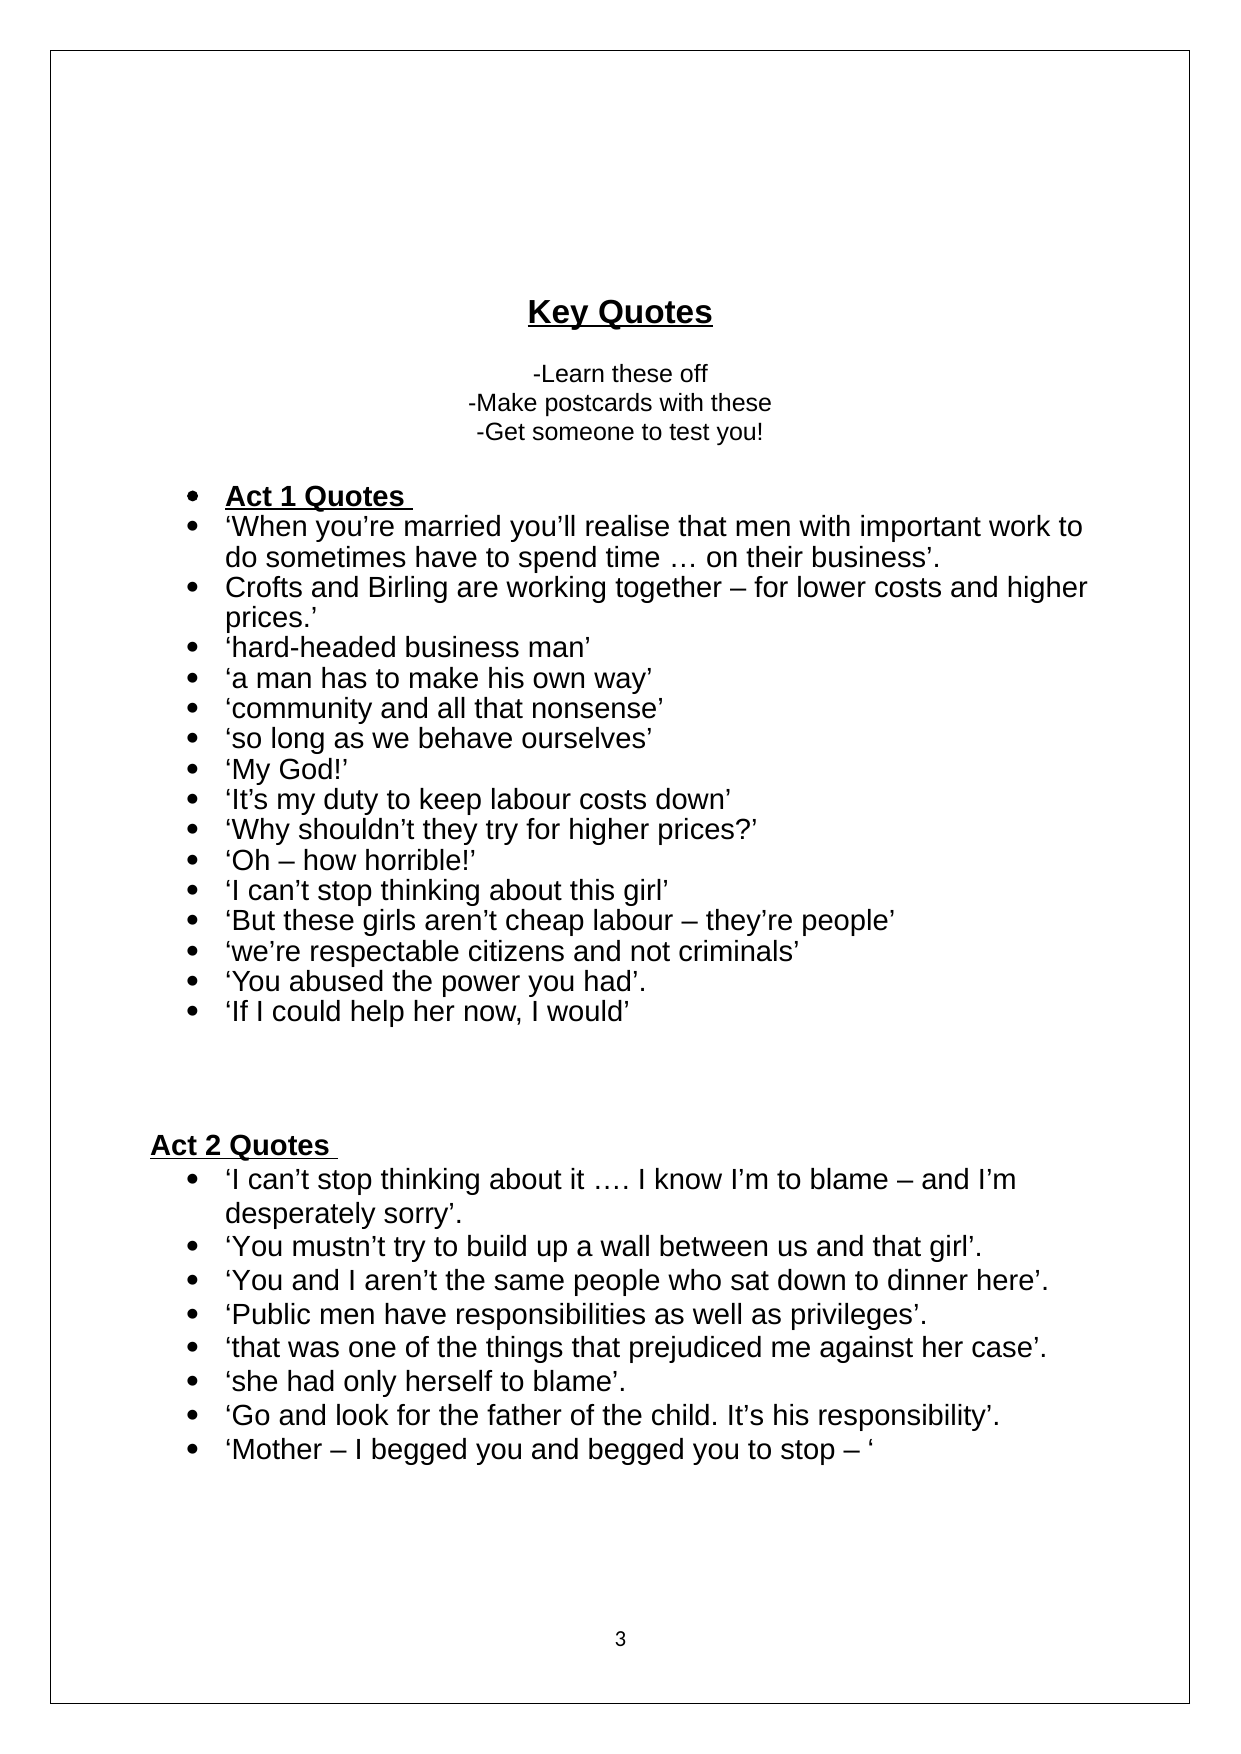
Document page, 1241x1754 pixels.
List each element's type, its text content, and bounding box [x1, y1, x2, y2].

list ‘I can’t stop thinking about this girl’ [187, 876, 1090, 906]
text Act 2 Quotes [150, 1128, 1090, 1162]
list ‘It’s my duty to keep labour costs down’ [187, 785, 1090, 816]
list ‘If I could help her now, I would’ [187, 997, 1090, 1028]
list ‘My God!’ [187, 755, 1090, 785]
text -Get someone to test you! [150, 417, 1090, 445]
list Act 1 Quotes [187, 479, 1090, 513]
list ‘Mother – I begged you and begged you to stop – ‘ [187, 1432, 1090, 1465]
list ‘When you’re married you’ll realise that men with important work to do sometimes have to spend time … on their business’. [187, 513, 1090, 573]
list ‘You mustn’t try to build up a wall between us and that girl’. [187, 1229, 1090, 1263]
list ‘I can’t stop thinking about it …. I know I’m to blame – and I’m desperately sorry’. [187, 1162, 1090, 1229]
list Crofts and Birling are working together – for lower costs and higher prices.’ [187, 573, 1090, 634]
text Key Quotes [150, 292, 1090, 330]
list ‘so long as we behave ourselves’ [187, 724, 1090, 755]
list ‘You abused the power you had’. [187, 967, 1090, 997]
list ‘Go and look for the father of the child. It’s his responsibility’. [187, 1398, 1090, 1432]
list ‘she had only herself to blame’. [187, 1364, 1090, 1398]
list ‘we’re respectable citizens and not criminals’ [187, 937, 1090, 967]
list ‘a man has to make his own way’ [187, 664, 1090, 694]
list ‘But these girls aren’t cheap labour – they’re people’ [187, 906, 1090, 937]
list ‘Oh – how horrible!’ [187, 846, 1090, 876]
list ‘community and all that nonsense’ [187, 694, 1090, 724]
list ‘Public men have responsibilities as well as privileges’. [187, 1297, 1090, 1330]
list ‘hard-headed business man’ [187, 634, 1090, 664]
list ‘Why shouldn’t they try for higher prices?’ [187, 816, 1090, 846]
list ‘You and I aren’t the same people who sat down to dinner here’. [187, 1263, 1090, 1297]
text -Learn these off [150, 359, 1090, 388]
text -Make postcards with these [150, 388, 1090, 417]
list ‘that was one of the things that prejudiced me against her case’. [187, 1330, 1090, 1364]
